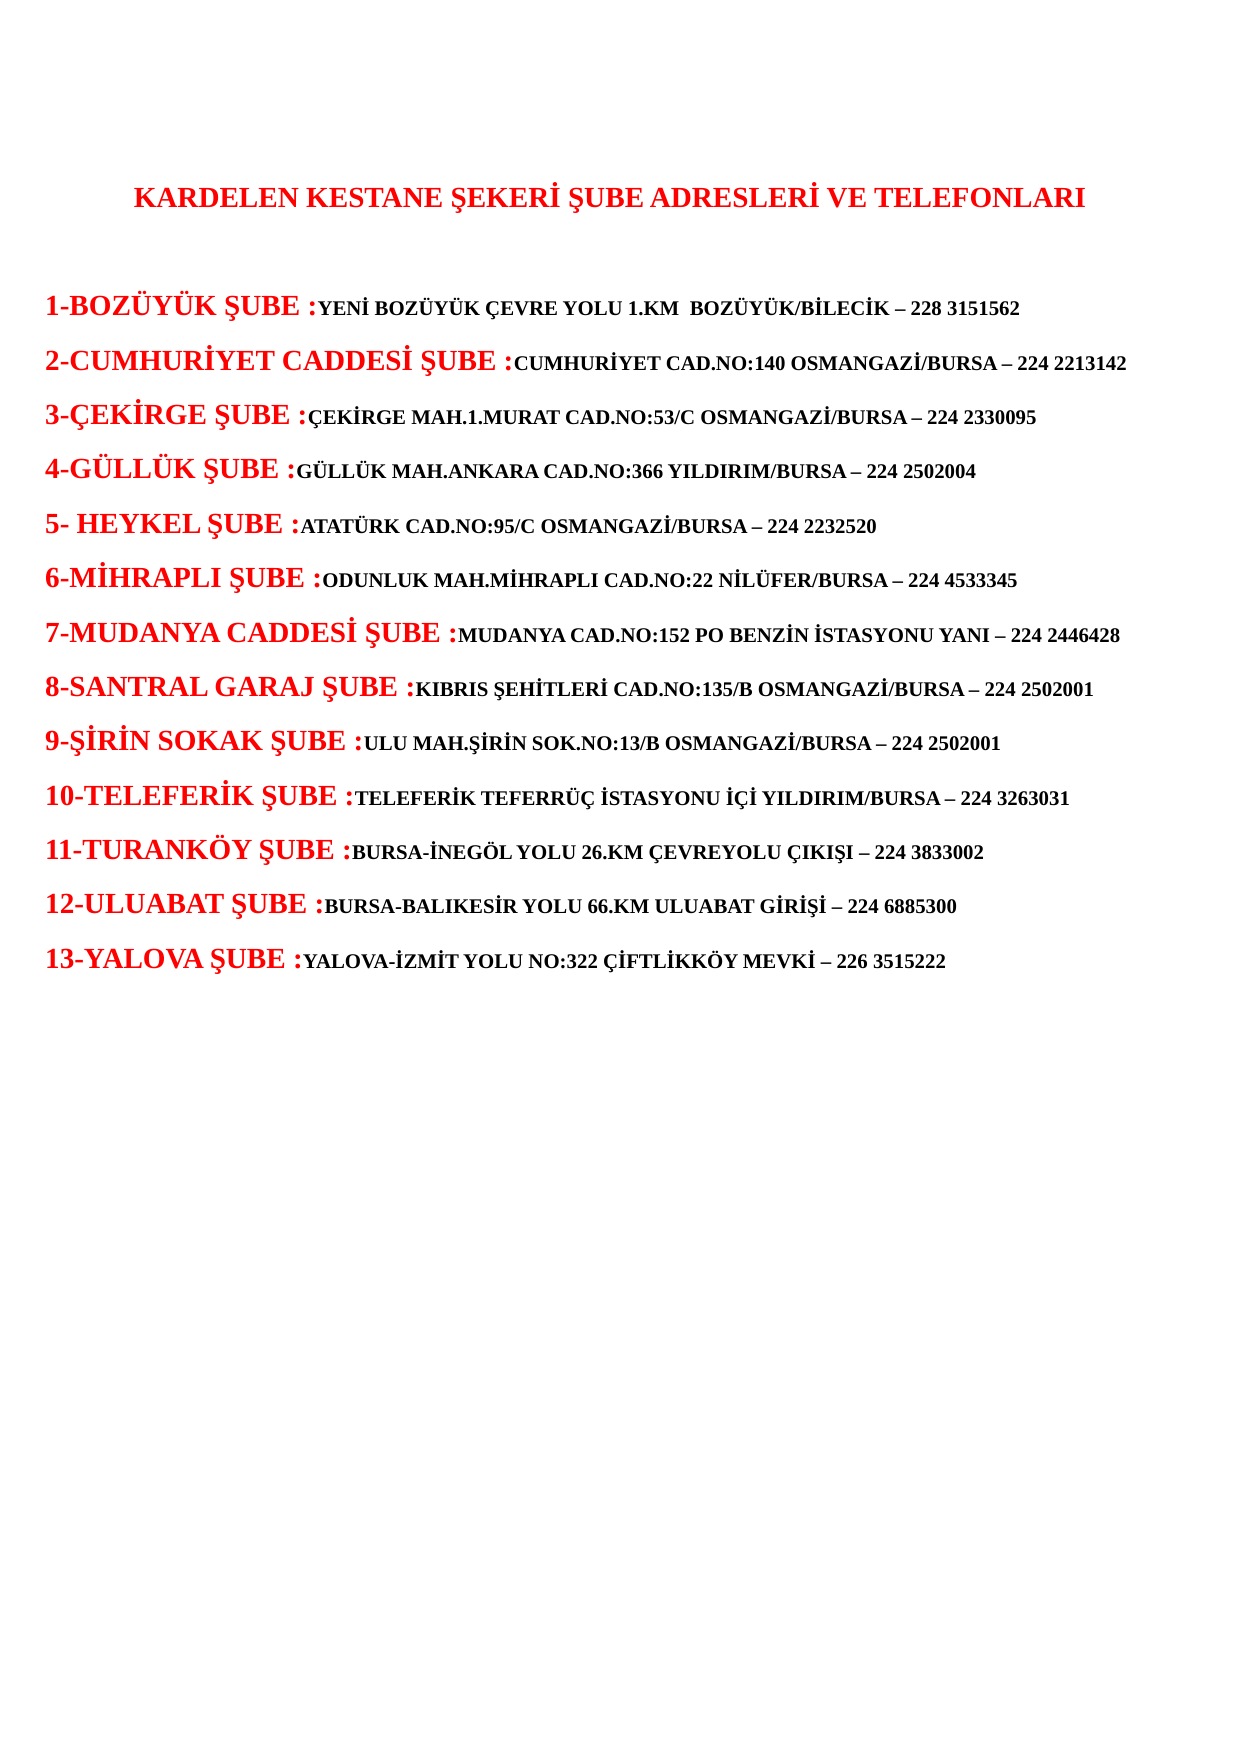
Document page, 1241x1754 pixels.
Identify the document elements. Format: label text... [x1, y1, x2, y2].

text 9-ŞİRİN SOKAK ŞUBE :ULU MAH.ŞİRİN SOK.NO:13/B OSMANGAZİ/BURSA – 224 2502001 [45, 723, 1165, 757]
text 1-BOZÜYÜK ŞUBE :YENİ BOZÜYÜK ÇEVRE YOLU 1.KM BOZÜYÜK/BİLECİK – 228 3151562 [45, 288, 1165, 322]
text 5- HEYKEL ŞUBE :ATATÜRK CAD.NO:95/C OSMANGAZİ/BURSA – 224 2232520 [45, 506, 1165, 539]
text KARDELEN KESTANE ŞEKERİ ŞUBE ADRESLERİ VE TELEFONLARI [45, 180, 1165, 213]
text 8-SANTRAL GARAJ ŞUBE :KIBRIS ŞEHİTLERİ CAD.NO:135/B OSMANGAZİ/BURSA – 224 2502001 [45, 669, 1165, 703]
text 10-TELEFERİK ŞUBE :TELEFERİK TEFERRÜÇ İSTASYONU İÇİ YILDIRIM/BURSA – 224 3263031 [45, 778, 1165, 811]
text 11-TURANKÖY ŞUBE :BURSA-İNEGÖL YOLU 26.KM ÇEVREYOLU ÇIKIŞI – 224 3833002 [45, 832, 1165, 866]
text 7-MUDANYA CADDESİ ŞUBE :MUDANYA CAD.NO:152 PO BENZİN İSTASYONU YANI – 224 2446428 [45, 615, 1165, 648]
text 6-MİHRAPLI ŞUBE :ODUNLUK MAH.MİHRAPLI CAD.NO:22 NİLÜFER/BURSA – 224 4533345 [45, 560, 1165, 594]
text 2-CUMHURİYET CADDESİ ŞUBE :CUMHURİYET CAD.NO:140 OSMANGAZİ/BURSA – 224 2213142 [45, 343, 1165, 376]
text 12-ULUABAT ŞUBE :BURSA-BALIKESİR YOLU 66.KM ULUABAT GİRİŞİ – 224 6885300 [45, 887, 1165, 920]
text 13-YALOVA ŞUBE :YALOVA-İZMİT YOLU NO:322 ÇİFTLİKKÖY MEVKİ – 226 3515222 [45, 941, 1165, 974]
text 4-GÜLLÜK ŞUBE :GÜLLÜK MAH.ANKARA CAD.NO:366 YILDIRIM/BURSA – 224 2502004 [45, 452, 1165, 485]
text 3-ÇEKİRGE ŞUBE :ÇEKİRGE MAH.1.MURAT CAD.NO:53/C OSMANGAZİ/BURSA – 224 2330095 [45, 397, 1165, 431]
